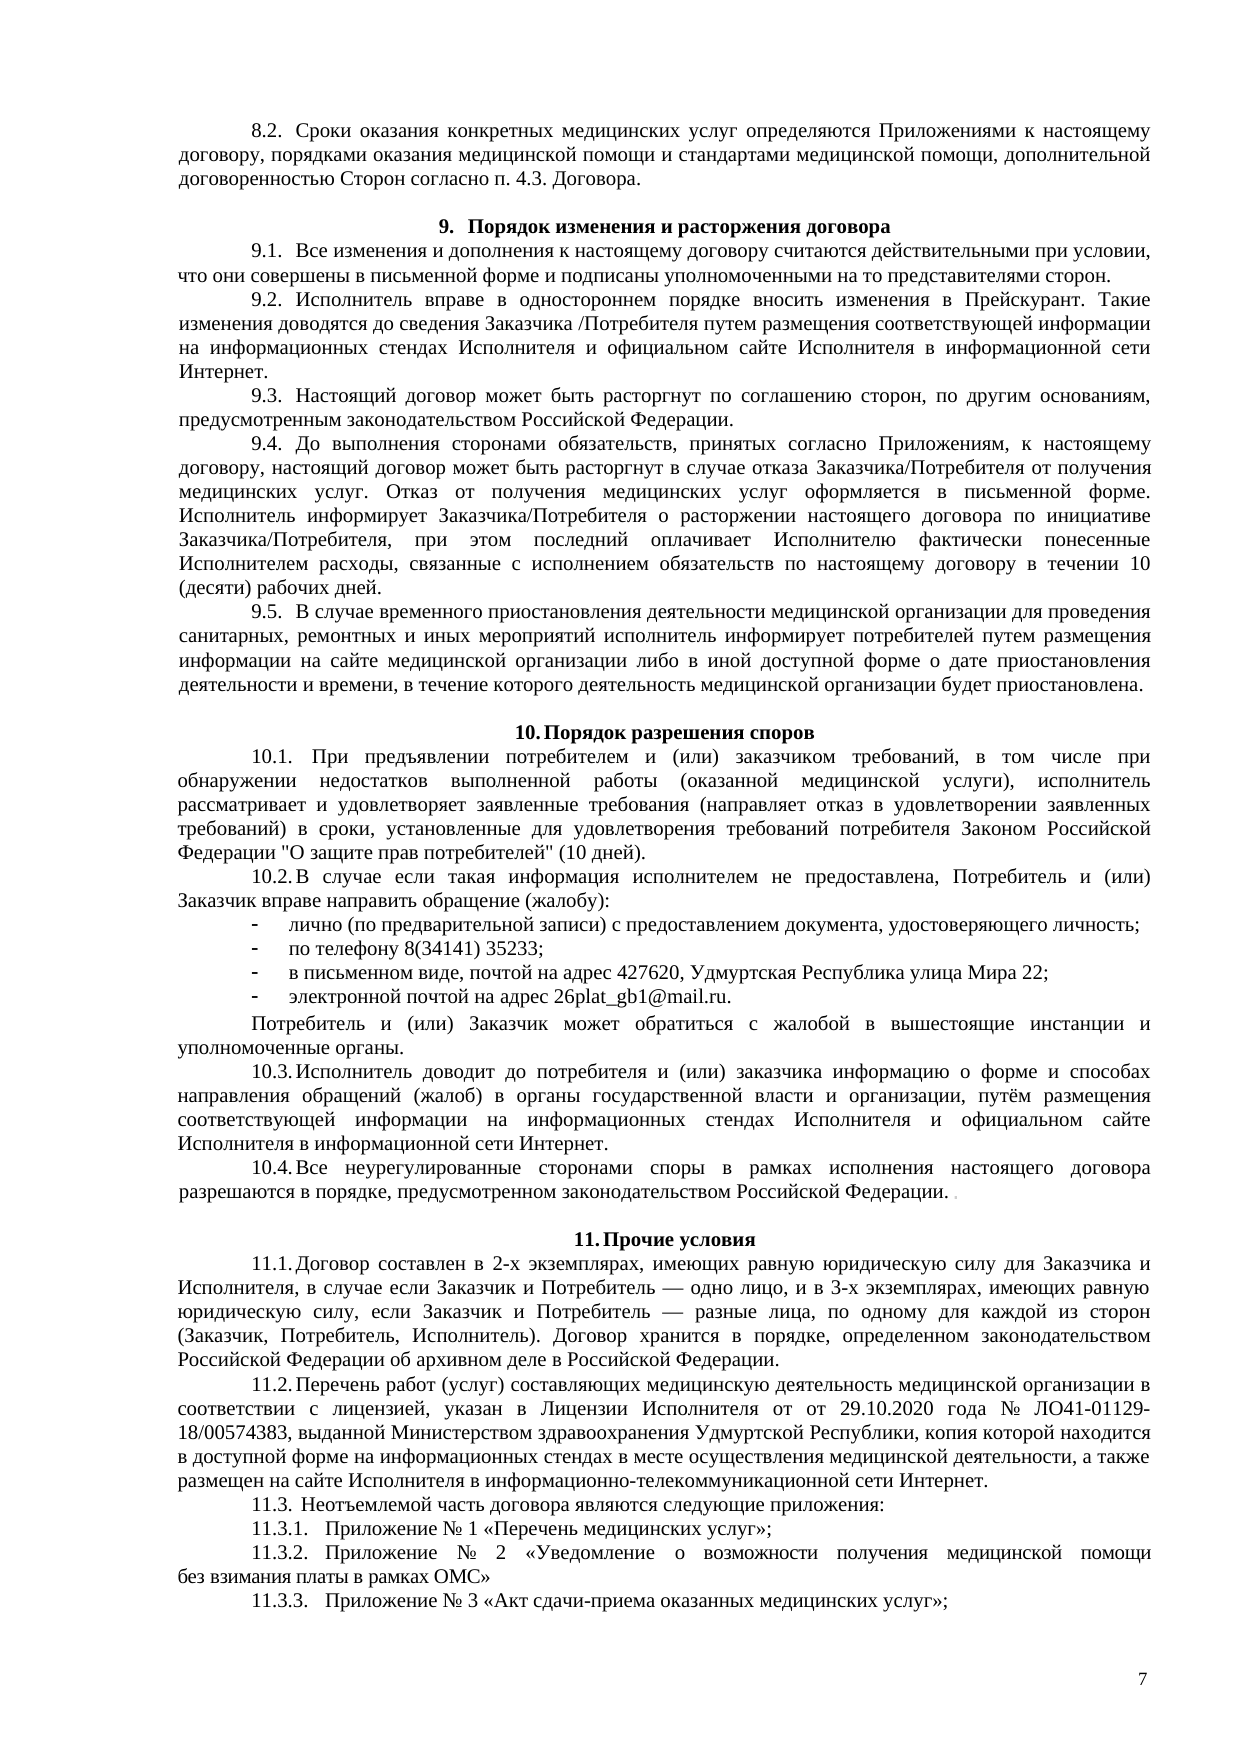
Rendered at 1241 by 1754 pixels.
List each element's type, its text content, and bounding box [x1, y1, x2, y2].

list в письменном виде, почтой на адрес 427620, Удмуртская Республика улица Мира 22; [251, 960, 1152, 984]
list Порядок изменения и расторжения договора [178, 214, 1152, 238]
list лично (по предварительной записи) с предоставлением документа, удостоверяющего личность; [251, 912, 1152, 936]
list В случае если такая информация исполнителем не предоставлена, Потребитель и (или) Заказчик вправе направить обращение (жалобу): [177, 864, 1152, 912]
list Сроки оказания конкретных медицинских услуг определяются Приложениями к настоящему договору, порядками оказания медицинской помощи и стандартами медицинской помощи, дополнительной договоренностью Сторон согласно п. 4.3. Договора. [179, 118, 1152, 190]
list по телефону 8(34141) 35233; [251, 936, 1152, 960]
list электронной почтой на адрес 26plat_gb1@mail.ru. [251, 984, 1152, 1008]
list Исполнитель вправе в одностороннем порядке вносить изменения в Прейскурант. Такие изменения доводятся до сведения Заказчика /Потребителя путем размещения соответствующей информации на информационных стендах Исполнителя и официальном сайте Исполнителя в информационной сети Интернет. [179, 287, 1152, 383]
list При предъявлении потребителем и (или) заказчиком требований, в том числе при обнаружении недостатков выполненной работы (оказанной медицинской услуги), исполнитель рассматривает и удовлетворяет заявленные требования (направляет отказ в удовлетворении заявленных требований) в сроки, установленные для удовлетворения требований потребителя Законом Российской Федерации "О защите прав потребителей" (10 дней). [177, 744, 1152, 864]
list Все неурегулированные сторонами споры в рамках исполнения настоящего договора разрешаются в порядке, предусмотренном законодательством Российской Федерации. [179, 1155, 1152, 1203]
text Потребитель и (или) Заказчик может обратиться с жалобой в вышестоящие инстанции и уполномоченные органы. [177, 1011, 1152, 1059]
list Перечень работ (услуг) составляющих медицинскую деятельность медицинской организации в соответствии с лицензией, указан в Лицензии Исполнителя от от 29.10.2020 года № ЛО41-01129-18/00574383, выданной Министерством здравоохранения Удмуртской Республики, копия которой находится в доступной форме на информационных стендах в месте осуществления медицинской деятельности, а также размещен на сайте Исполнителя в информационно-телекоммуникационной сети Интернет. [177, 1371, 1152, 1492]
list Приложение № 3 «Акт сдачи-приема оказанных медицинских услуг»; [177, 1588, 1152, 1612]
list Неотъемлемой часть договора являются следующие приложения: [177, 1492, 1152, 1516]
list В случае временного приостановления деятельности медицинской организации для проведения санитарных, ремонтных и иных мероприятий исполнитель информирует потребителей путем размещения информации на сайте медицинской организации либо в иной доступной форме о дате приостановления деятельности и времени, в течение которого деятельность медицинской организации будет приостановлена. [179, 599, 1152, 696]
list Исполнитель доводит до потребителя и (или) заказчика информацию о форме и способах направления обращений (жалоб) в органы государственной власти и организации, путём размещения соответствующей информации на информационных стендах Исполнителя и официальном сайте Исполнителя в информационной сети Интернет. [177, 1059, 1152, 1155]
list Приложение № 1 «Перечень медицинских услуг»; [177, 1516, 1152, 1540]
list Приложение № 2 «Уведомление о возможности получения медицинской помощи без взимания платы в рамках ОМС» [177, 1540, 1152, 1588]
list Настоящий договор может быть расторгнут по соглашению сторон, по другим основаниям, предусмотренным законодательством Российской Федерации. [179, 383, 1152, 431]
list Договор составлен в 2-х экземплярах, имеющих равную юридическую силу для Заказчика и Исполнителя, в случае если Заказчик и Потребитель — одно лицо, и в 3-х экземплярах, имеющих равную юридическую силу, если Заказчик и Потребитель — разные лица, по одному для каждой из сторон (Заказчик, Потребитель, Исполнитель). Договор хранится в порядке, определенном законодательством Российской Федерации об архивном деле в Российской Федерации. [177, 1251, 1152, 1371]
list Порядок разрешения споров [178, 720, 1152, 744]
list Все изменения и дополнения к настоящему договору считаются действительными при условии, что они совершены в письменной форме и подписаны уполномоченными на то представителями сторон. [177, 238, 1152, 287]
list До выполнения сторонами обязательств, принятых согласно Приложениям, к настоящему договору, настоящий договор может быть расторгнут в случае отказа Заказчика/Потребителя от получения медицинских услуг. Отказ от получения медицинских услуг оформляется в письменной форме. Исполнитель информирует Заказчика/Потребителя о расторжении настоящего договора по инициативе Заказчика/Потребителя, при этом последний оплачивает Исполнителю фактически понесенные Исполнителем расходы, связанные с исполнением обязательств по настоящему договору в течении 10 (десяти) рабочих дней. [179, 431, 1152, 599]
list Прочие условия [178, 1227, 1152, 1251]
